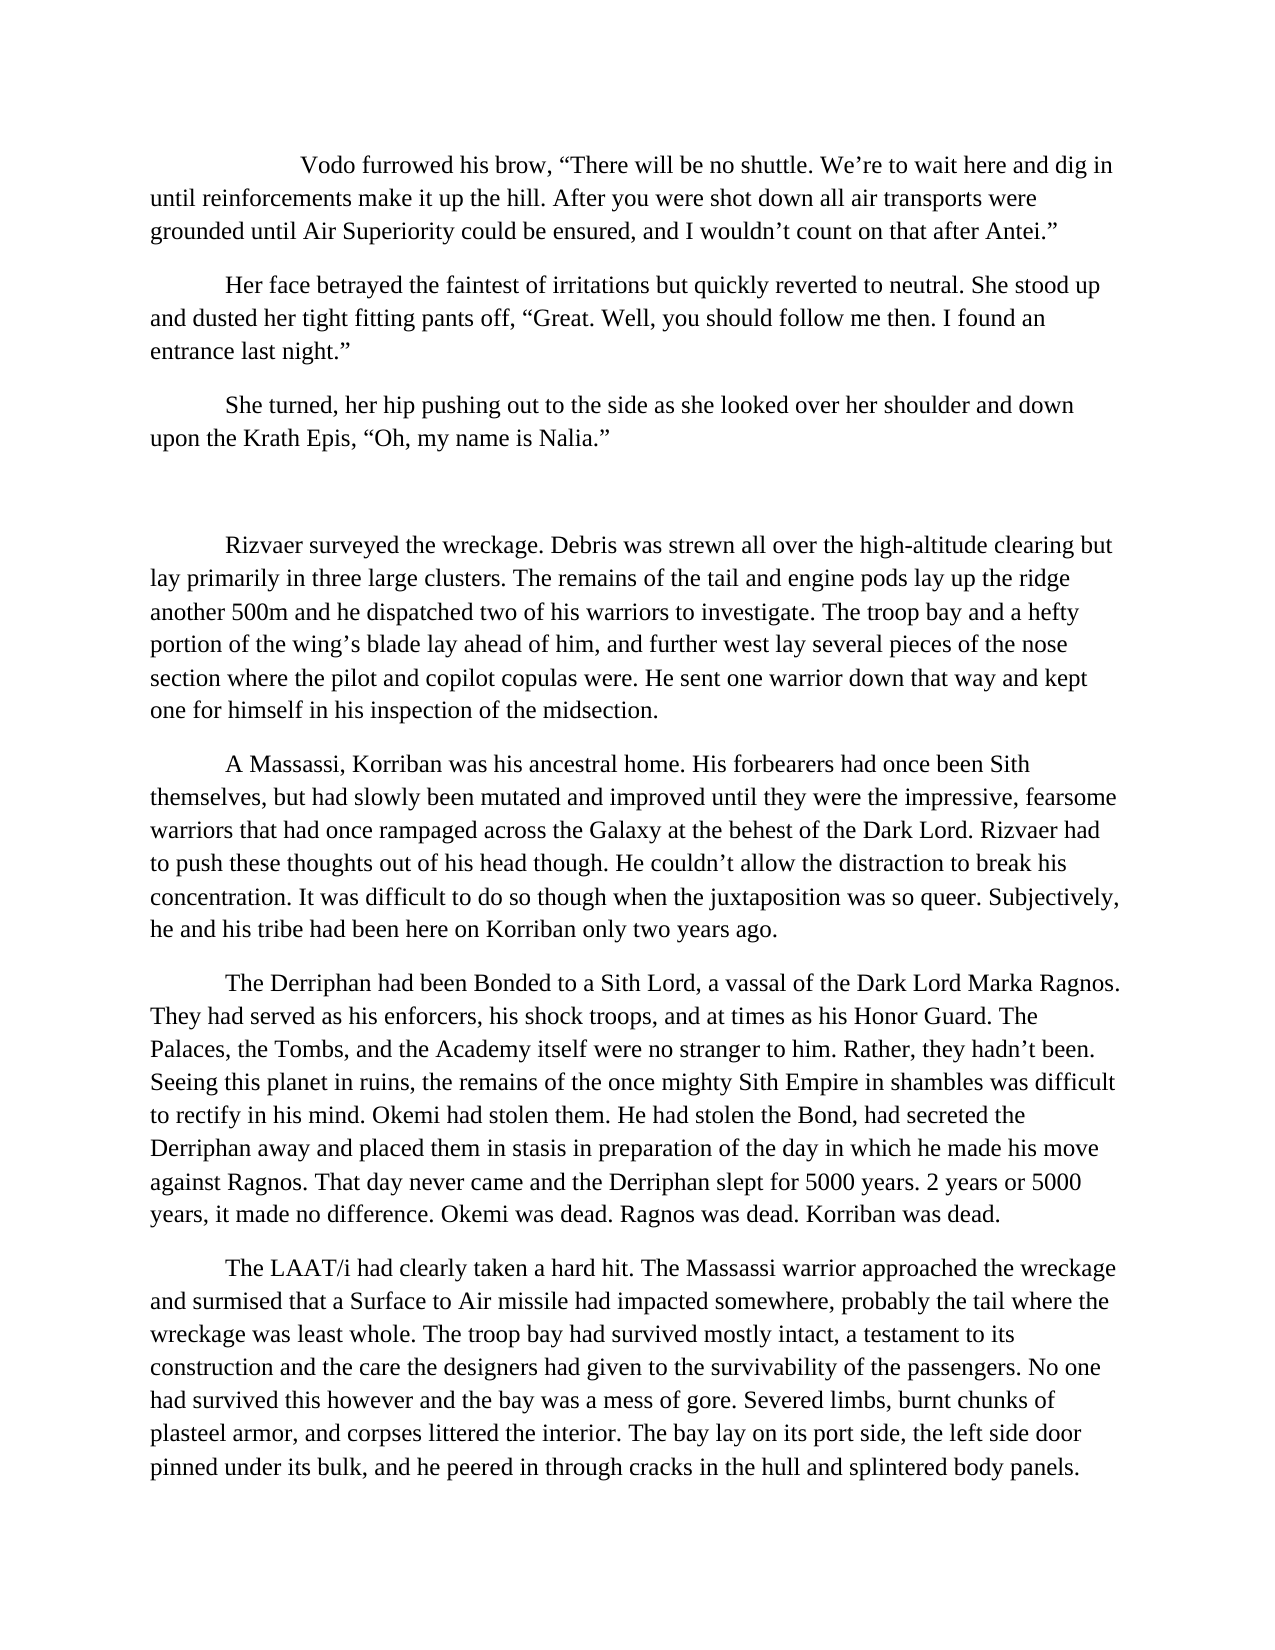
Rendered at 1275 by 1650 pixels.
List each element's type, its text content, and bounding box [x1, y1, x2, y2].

text Rizvaer surveyed the wreckage. Debris was strewn all over the high-altitude clearing but lay primarily in three large clusters. The remains of the tail and engine pods lay up the ridge another 500m and he dispatched two of his warriors to investigate. The troop bay and a hefty portion of the wing’s blade lay ahead of him, and further west lay several pieces of the nose section where the pilot and copilot copulas were. He sent one warrior down that way and kept one for himself in his inspection of the midsection. [150, 531, 1125, 724]
text Her face betrayed the faintest of irritations but quickly reverted to neutral. She stood up and dusted her tight fitting pants off, “Great. Well, you should follow me then. I found an entrance last night.” [150, 270, 1125, 365]
text The LAAT/i had clearly taken a hard hit. The Massassi warrior approached the wreckage and surmised that a Surface to Air missile had impacted somewhere, probably the tail where the wreckage was least whole. The troop bay had survived mostly intact, a testament to its construction and the care the designers had given to the survivability of the passengers. No one had survived this however and the bay was a mess of gore. Severed limbs, burnt chunks of plasteel armor, and corpses littered the interior. The bay lay on its port side, the left side door pinned under its bulk, and he peered in through cracks in the hull and splintered body panels. [150, 1253, 1125, 1480]
text Vodo furrowed his brow, “There will be no shuttle. We’re to wait here and dig in until reinforcements make it up the hill. After you were shot down all air transports were grounded until Air Superiority could be ensured, and I wouldn’t count on that after Antei.” [150, 150, 1125, 245]
text The Derriphan had been Bonded to a Sith Lord, a vassal of the Dark Lord Marka Ragnos. They had served as his enforcers, his shock troops, and at times as his Honor Guard. The Palaces, the Tombs, and the Academy itself were no stranger to him. Rather, they hadn’t been. Seeing this planet in ruins, the remains of the once mighty Sith Empire in shambles was difficult to rectify in his mind. Okemi had stolen them. He had stolen the Bond, had secreted the Derriphan away and placed them in stasis in preparation of the day in which he made his move against Ragnos. That day never came and the Derriphan slept for 5000 years. 2 years or 5000 years, it made no difference. Okemi was dead. Ragnos was dead. Korriban was dead. [150, 968, 1125, 1228]
text She turned, her hip pushing out to the side as she looked over her shoulder and down upon the Krath Epis, “Oh, my name is Nalia.” [150, 390, 1125, 452]
text A Massassi, Korriban was his ancestral home. His forbearers had once been Sith themselves, but had slowly been mutated and improved until they were the impressive, fearsome warriors that had once rampaged across the Galaxy at the behest of the Dark Lord. Rizvaer had to push these thoughts out of his head though. He couldn’t allow the distraction to break his concentration. It was difficult to do so though when the juxtaposition was so queer. Subjectively, he and his tribe had been here on Korriban only two years ago. [150, 749, 1125, 943]
